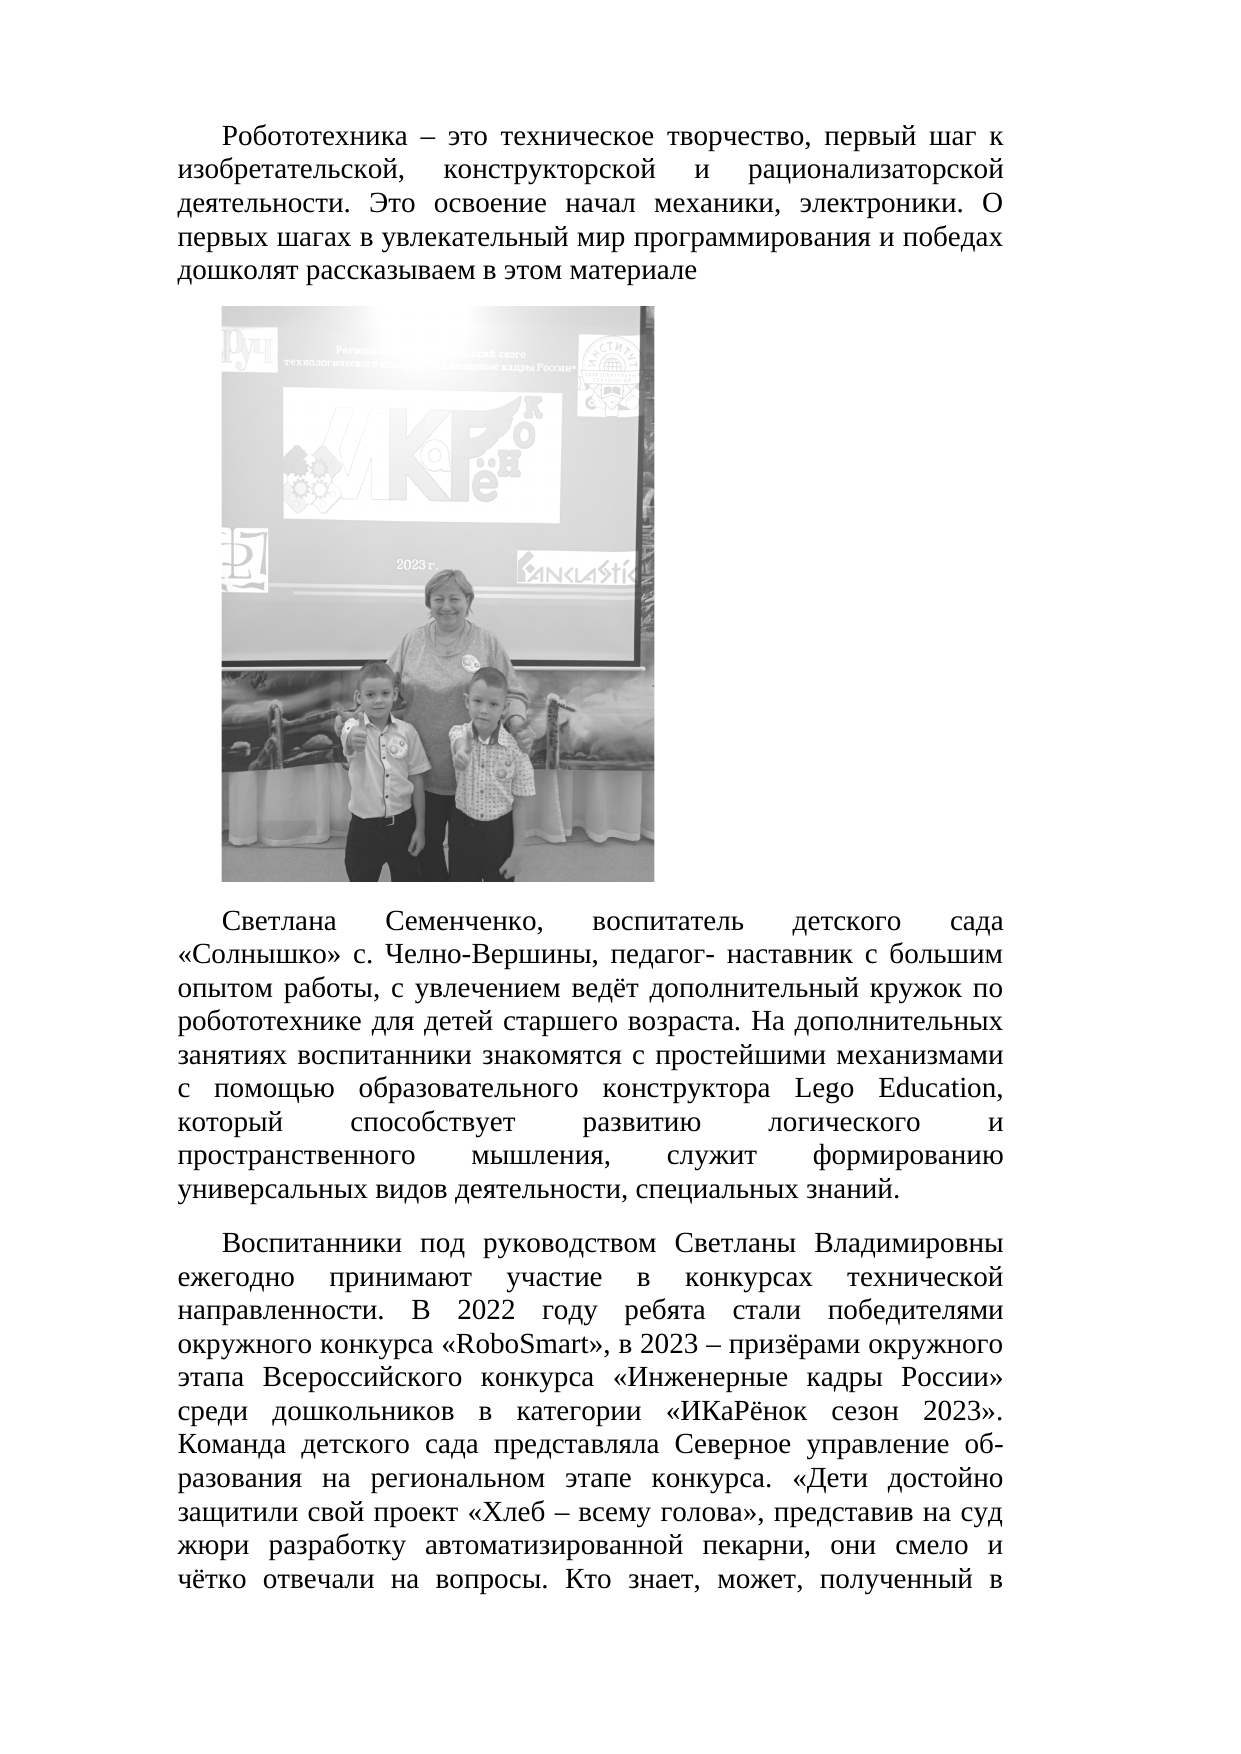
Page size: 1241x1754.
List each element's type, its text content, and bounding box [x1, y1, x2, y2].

text Робототехника – это техническое творчество, первый шаг к изобретательской, конструкторской и рационализаторской деятельности. Это освоение начал механики, электроники. О первых шагах в увлекательный мир программирования и победах дошколят рассказываем в этом материале [177, 118, 1004, 286]
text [177, 1225, 1004, 1594]
text Светлана Семенченко, воспитатель детского сада «Солнышко» с. Челно-Вершины, педагог- наставник с большим опытом работы, с увлечением ведёт дополнительный кружок по робототехнике для детей старшего возраста. На дополнительных занятиях воспитанники знакомятся с простейшими механизмами с помощью образовательного конструктора Lego Education, который способствует развитию логического и пространственного мышления, служит формированию универсальных видов деятельности, специальных знаний. [177, 903, 1004, 1204]
